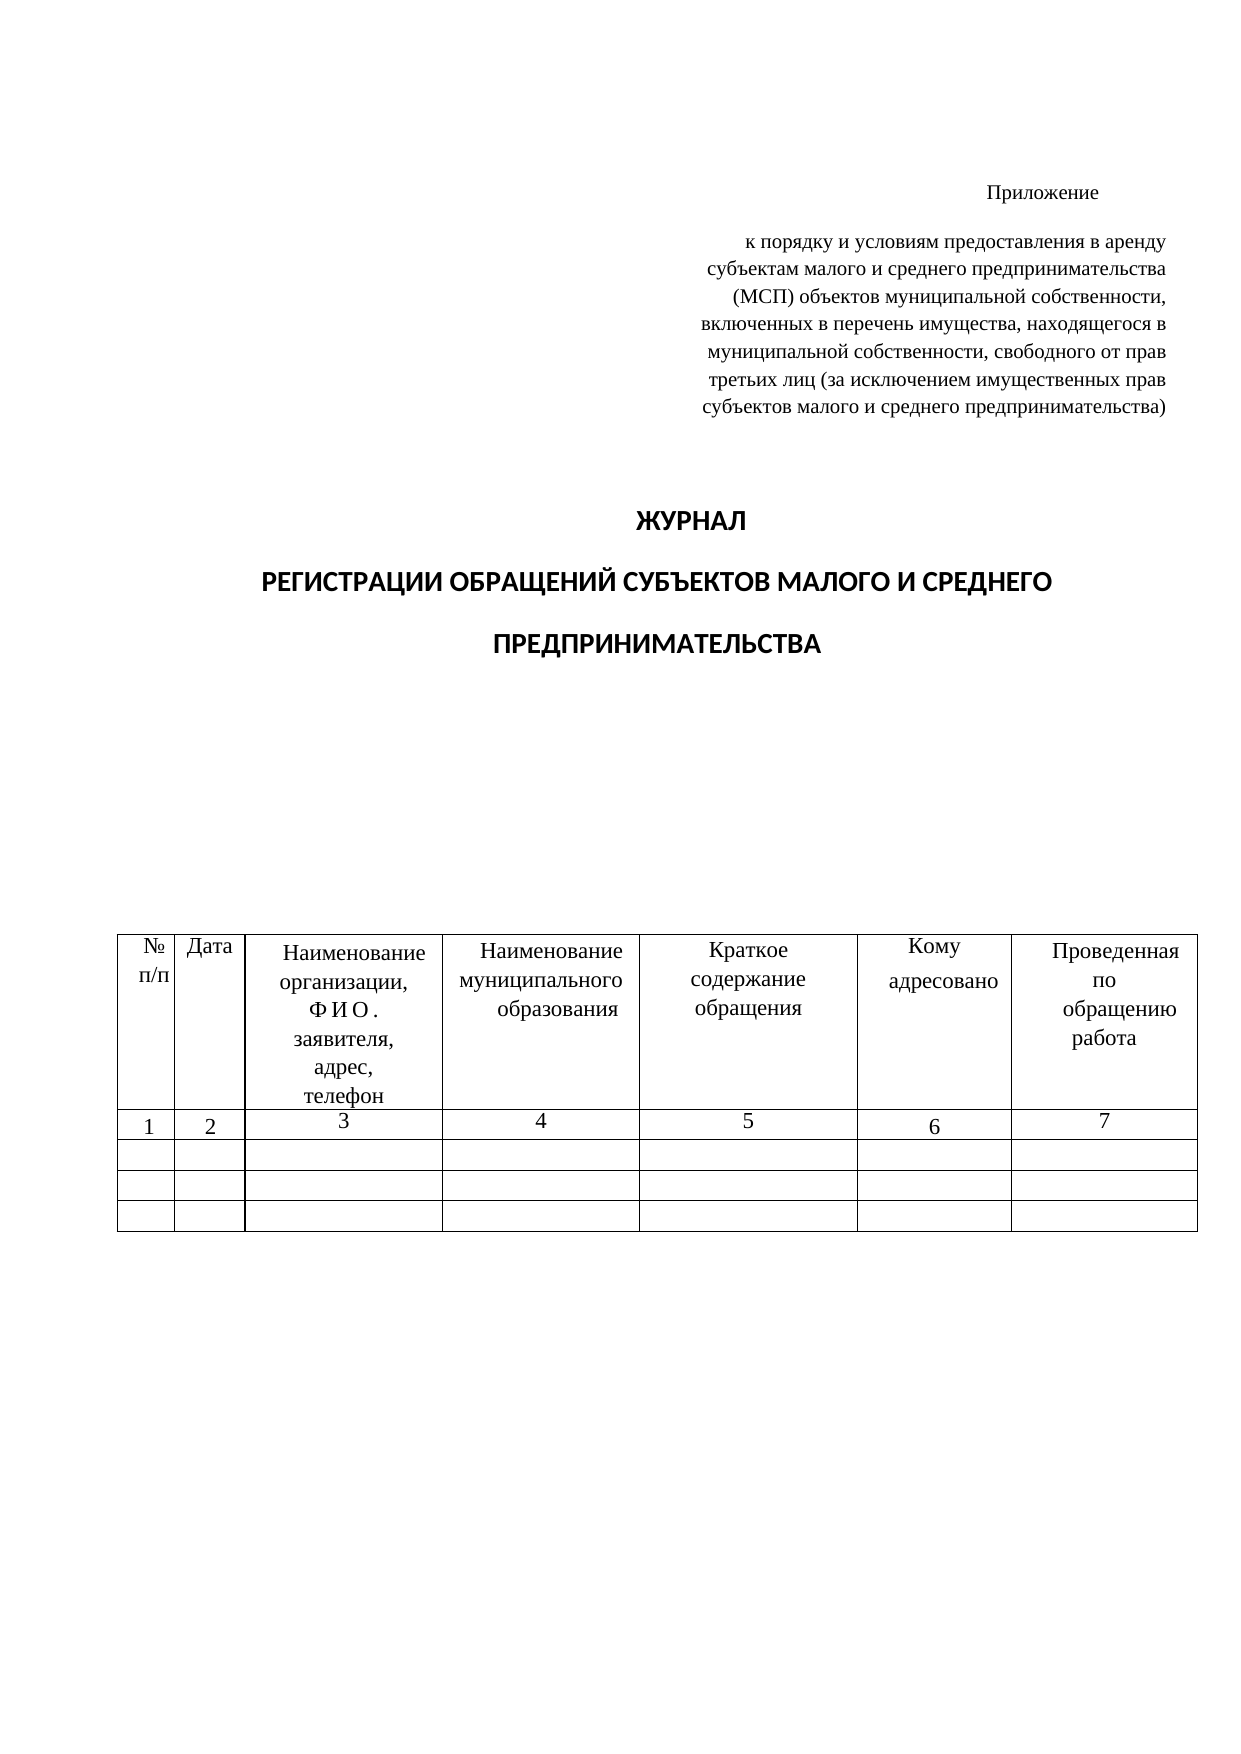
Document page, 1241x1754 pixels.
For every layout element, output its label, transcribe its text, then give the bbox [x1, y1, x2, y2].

table_header Наименование организации, ФИО. заявителя, адрес, телефон [246, 935, 442, 1109]
table_cell [640, 1201, 857, 1231]
text ПРЕДПРИНИМАТЕЛЬСТВА [148, 625, 1166, 661]
table_cell [640, 1171, 857, 1200]
table_cell 6 [858, 1110, 1011, 1139]
table_cell [443, 1201, 639, 1231]
table_cell [175, 1201, 244, 1231]
table_cell [443, 1171, 639, 1200]
table_header № п/п [118, 935, 174, 1109]
table_cell [443, 1140, 639, 1169]
table_header Приложение к порядку и условиям предоставления в аренду субъектам малого и среднего предпринимательства (МСП) объектов муниципальной собственности, включенных в перечень имущества, находящегося в муниципальной собственности, свободного от прав третьих лиц (за исключением имущественных прав субъектов малого и среднего предпринимательства) [665, 180, 1178, 443]
table_cell 5 [640, 1110, 857, 1139]
table_cell [1012, 1201, 1197, 1231]
table_cell [118, 1201, 174, 1231]
table_cell [1012, 1140, 1197, 1169]
table_cell [246, 1171, 442, 1200]
table_header Дата [175, 935, 244, 1109]
table_header Наименование муниципального образования [443, 935, 639, 1109]
table_cell 1 [118, 1110, 174, 1139]
table_cell [858, 1201, 1011, 1231]
table_header Кому адресовано [858, 935, 1011, 1109]
text ЖУРНАЛ [148, 502, 1166, 537]
table_cell [246, 1201, 442, 1231]
table_cell [175, 1140, 244, 1169]
text РЕГИСТРАЦИИ ОБРАЩЕНИЙ СУБЪЕКТОВ МАЛОГО И СРЕДНЕГО [148, 563, 1166, 599]
table_cell [858, 1171, 1011, 1200]
table_cell [1012, 1171, 1197, 1200]
table_cell [118, 1171, 174, 1200]
table_cell 4 [443, 1110, 639, 1139]
table_cell 2 [175, 1110, 244, 1139]
table_cell [118, 1140, 174, 1169]
table_header Проведенная по обращению работа [1012, 935, 1197, 1109]
table_cell [640, 1140, 857, 1169]
table_header Краткое содержание обращения [640, 935, 857, 1109]
table_cell 7 [1012, 1110, 1197, 1139]
table_cell 3 [246, 1110, 442, 1139]
table_cell [175, 1171, 244, 1200]
table_cell [246, 1140, 442, 1169]
table_cell [858, 1140, 1011, 1169]
